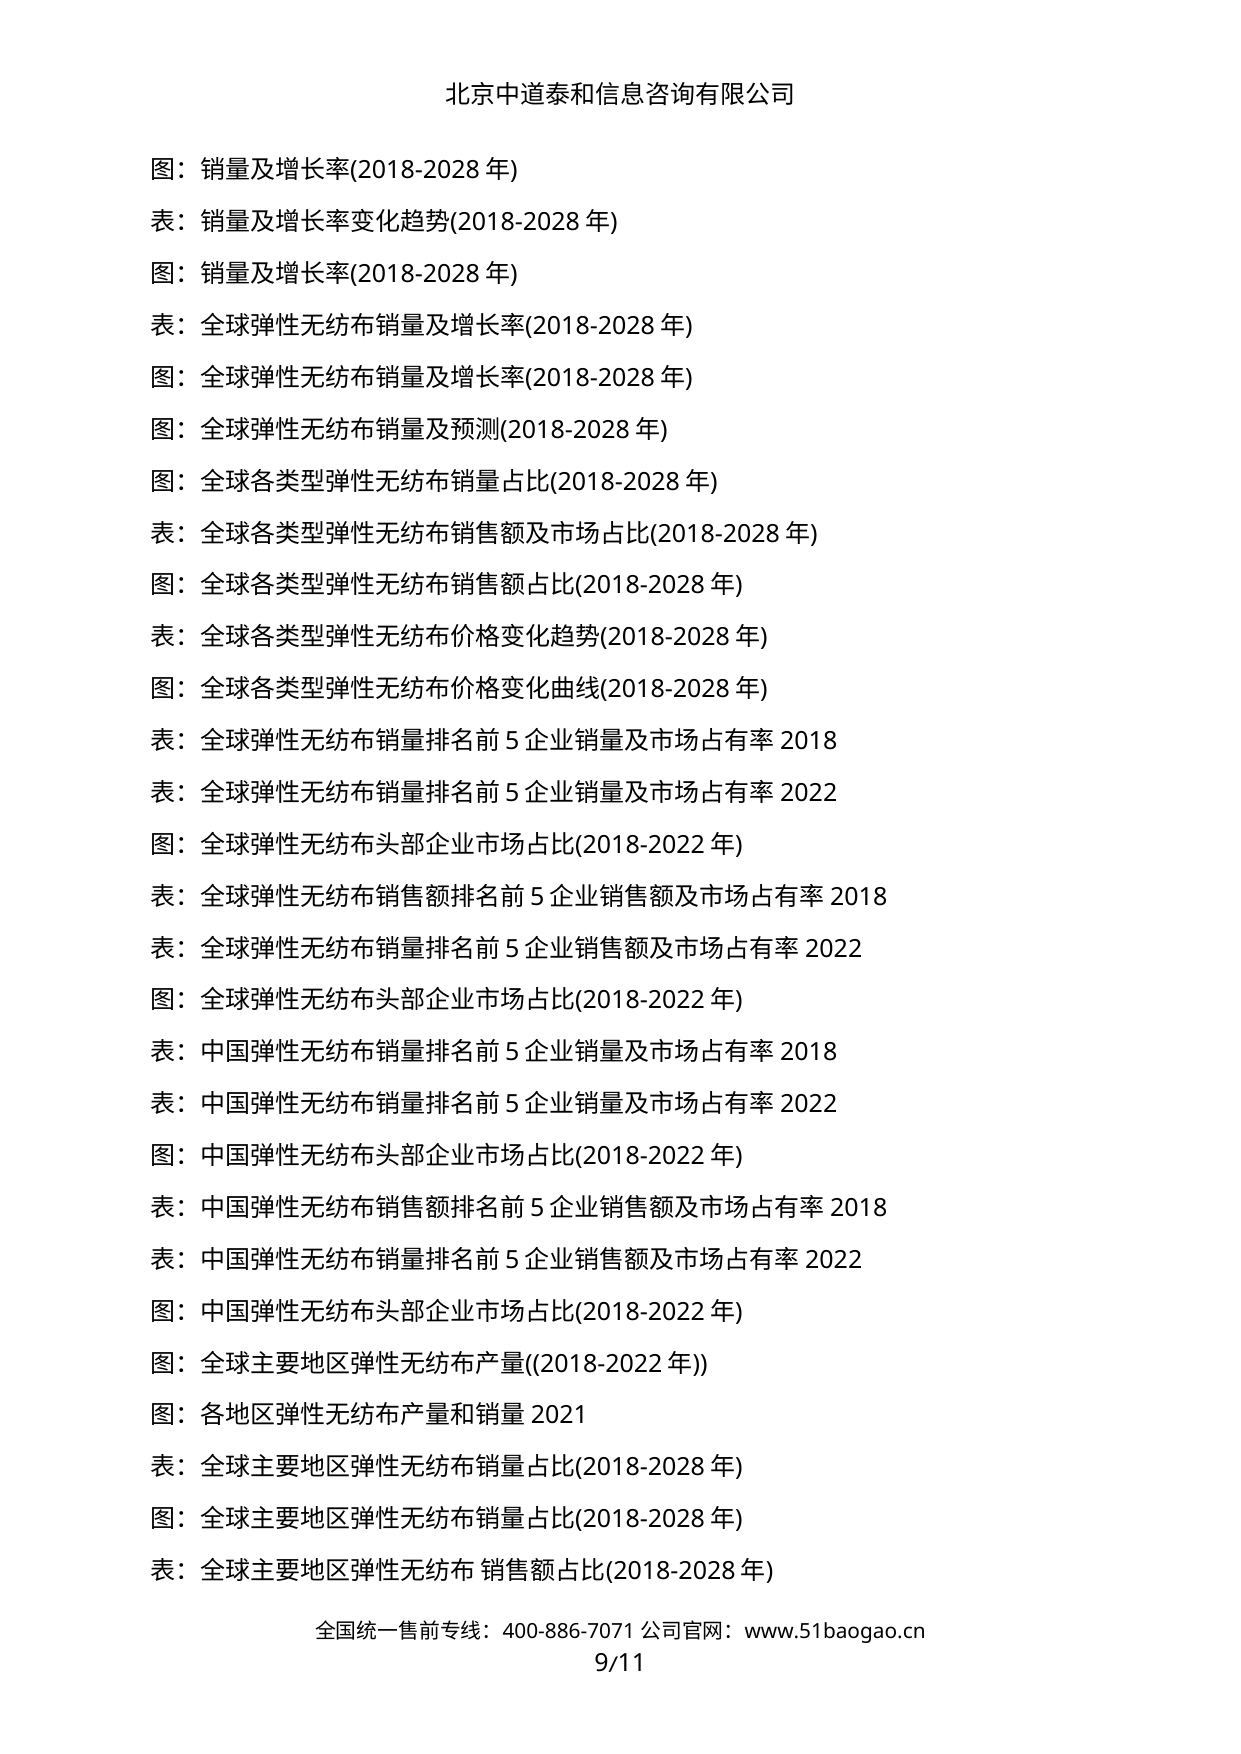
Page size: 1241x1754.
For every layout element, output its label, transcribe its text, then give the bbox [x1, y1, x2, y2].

text 图：销量及增长率(2018-2028年) [150, 254, 1090, 290]
text 表：销量及增长率变化趋势(2018-2028年) [150, 202, 1090, 238]
text 表：全球弹性无纺布销量排名前5企业销售额及市场占有率 2022 [150, 928, 1090, 964]
text 图：全球主要地区弹性无纺布产量((2018-2022年)) [150, 1343, 1090, 1379]
text 表：中国弹性无纺布销售额排名前5企业销售额及市场占有率 2018 [150, 1187, 1090, 1224]
text 图：全球各类型弹性无纺布销量占比(2018-2028年) [150, 461, 1090, 497]
text 表：中国弹性无纺布销量排名前5企业销售额及市场占有率 2022 [150, 1239, 1090, 1276]
text 表：中国弹性无纺布销量排名前5企业销量及市场占有率 2022 [150, 1084, 1090, 1120]
text 图：全球弹性无纺布销量及预测(2018-2028年) [150, 409, 1090, 446]
text 图：全球各类型弹性无纺布价格变化曲线(2018-2028年) [150, 669, 1090, 705]
text 表：全球弹性无纺布销售额排名前5企业销售额及市场占有率 2018 [150, 876, 1090, 912]
text 表：全球弹性无纺布销量排名前5企业销量及市场占有率 2022 [150, 772, 1090, 809]
text 图：各地区弹性无纺布产量和销量 2021 [150, 1395, 1090, 1431]
text 图：中国弹性无纺布头部企业市场占比(2018-2022年) [150, 1136, 1090, 1172]
text 表：全球弹性无纺布销量及增长率(2018-2028年) [150, 306, 1090, 342]
text 图：全球各类型弹性无纺布销售额占比(2018-2028年) [150, 565, 1090, 601]
text 表：全球主要地区弹性无纺布销量占比(2018-2028年) [150, 1447, 1090, 1483]
text 图：全球弹性无纺布销量及增长率(2018-2028年) [150, 357, 1090, 394]
text 图：全球主要地区弹性无纺布销量占比(2018-2028年) [150, 1499, 1090, 1535]
text 表：全球弹性无纺布销量排名前5企业销量及市场占有率 2018 [150, 721, 1090, 757]
text 表：全球主要地区弹性无纺布 销售额占比(2018-2028年) [150, 1551, 1090, 1587]
text 图：中国弹性无纺布头部企业市场占比(2018-2022年) [150, 1291, 1090, 1327]
text 图：全球弹性无纺布头部企业市场占比(2018-2022年) [150, 980, 1090, 1016]
text 表：全球各类型弹性无纺布销售额及市场占比(2018-2028年) [150, 513, 1090, 549]
text 表：中国弹性无纺布销量排名前5企业销量及市场占有率 2018 [150, 1032, 1090, 1068]
text 表：全球各类型弹性无纺布价格变化趋势(2018-2028年) [150, 617, 1090, 653]
text 图：销量及增长率(2018-2028年) [150, 150, 1090, 186]
text 图：全球弹性无纺布头部企业市场占比(2018-2022年) [150, 824, 1090, 861]
